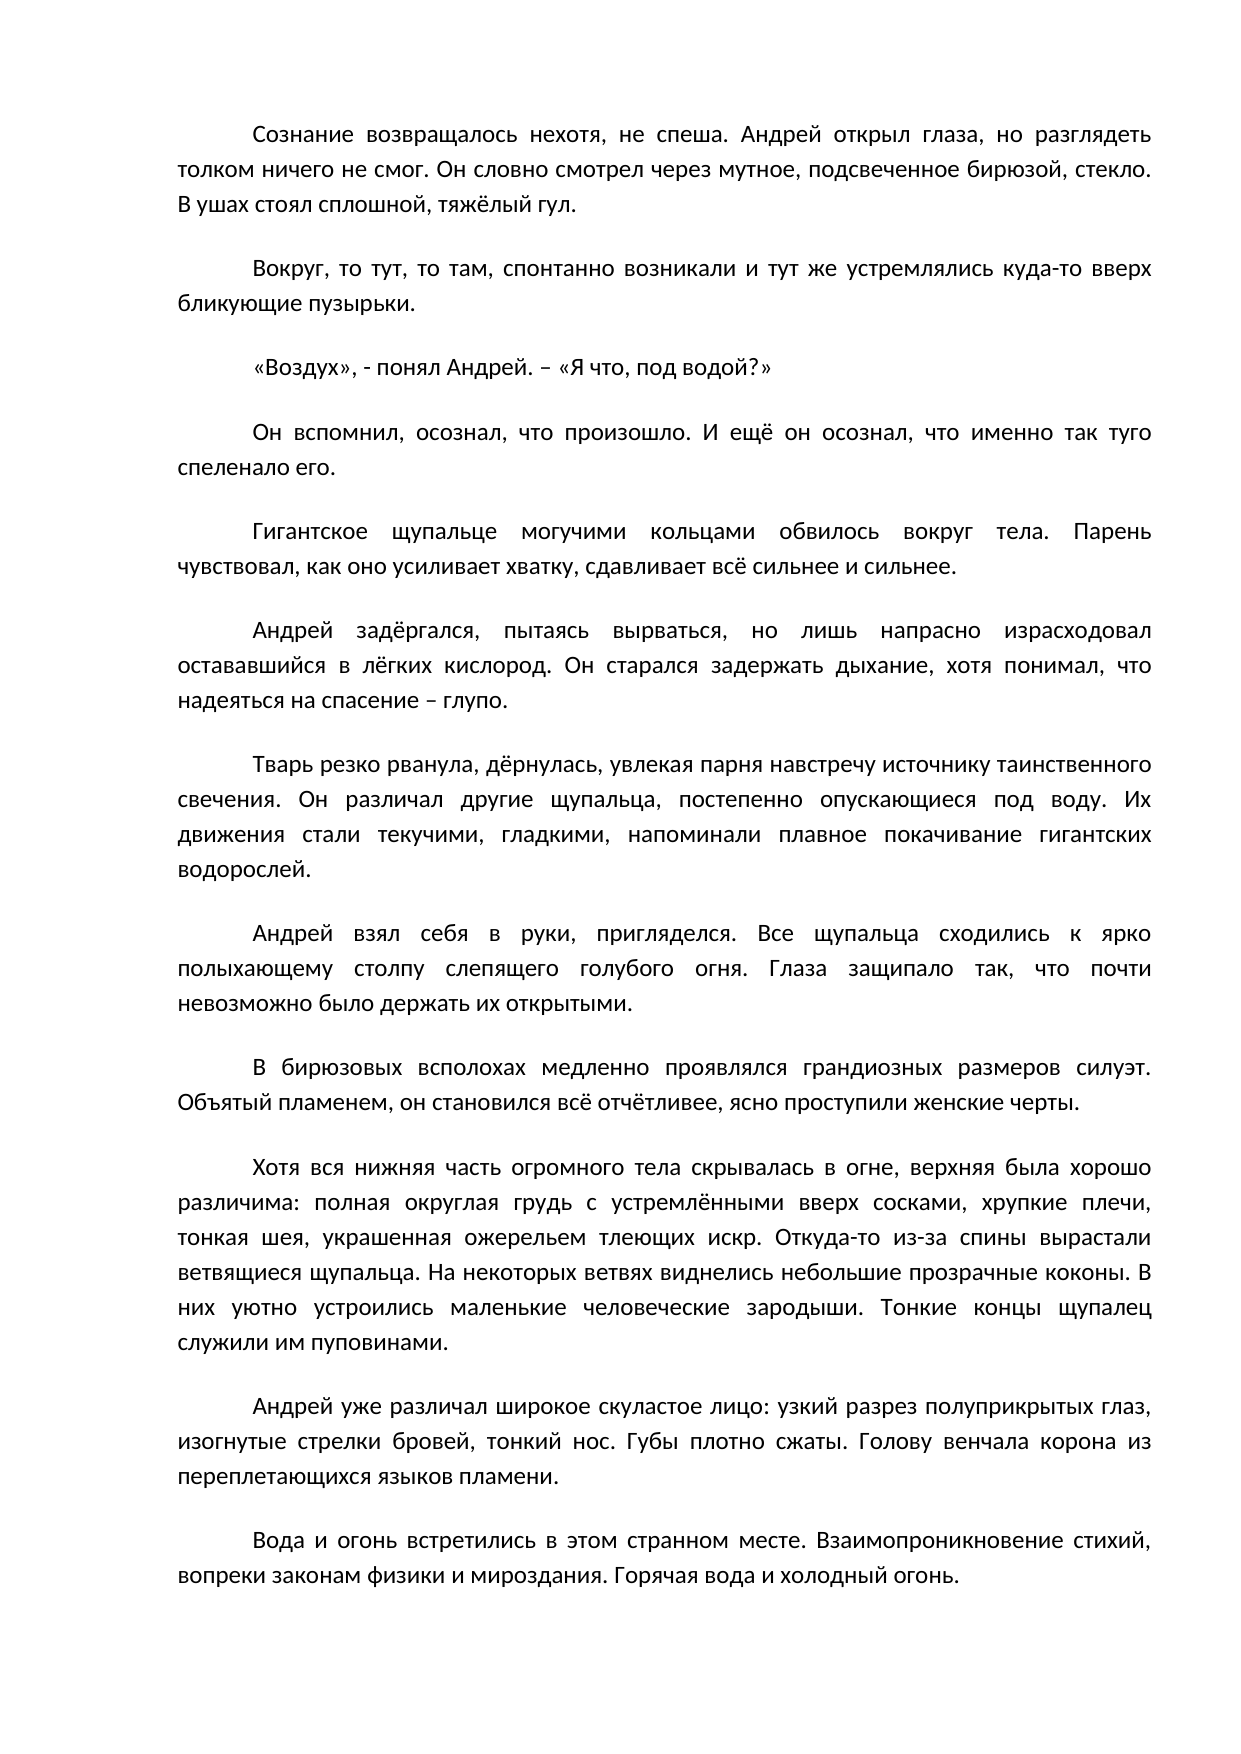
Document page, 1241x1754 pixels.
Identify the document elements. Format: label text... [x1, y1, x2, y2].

text Андрей уже различал широкое скуластое лицо: узкий разрез полуприкрытых глаз, изогнутые стрелки бровей, тонкий нос. Губы плотно сжаты. Голову венчала корона из переплетающихся языков пламени. [177, 1390, 1152, 1490]
text Андрей взял себя в руки, пригляделся. Все щупальца сходились к ярко полыхающему столпу слепящего голубого огня. Глаза защипало так, что почти невозможно было держать их открытыми. [177, 917, 1152, 1018]
text Вода и огонь встретились в этом странном месте. Взаимопроникновение стихий, вопреки законам физики и мироздания. Горячая вода и холодный огонь. [177, 1524, 1152, 1589]
text Андрей задёргался, пытаясь вырваться, но лишь напрасно израсходовал остававшийся в лёгких кислород. Он старался задержать дыхание, хотя понимал, что надеяться на спасение – глупо. [177, 614, 1152, 714]
text Вокруг, то тут, то там, спонтанно возникали и тут же устремлялись куда-то вверх бликующие пузырьки. [177, 252, 1152, 318]
text Хотя вся нижняя часть огромного тела скрывалась в огне, верхняя была хорошо различима: полная округлая грудь с устремлёнными вверх сосками, хрупкие плечи, тонкая шея, украшенная ожерельем тлеющих искр. Откуда-то из-за спины вырастали ветвящиеся щупальца. На некоторых ветвях виднелись небольшие прозрачные коконы. В них уютно устроились маленькие человеческие зародыши. Тонкие концы щупалец служили им пуповинами. [177, 1151, 1152, 1356]
text «Воздух», - понял Андрей. – «Я что, под водой?» [177, 351, 1152, 382]
text Сознание возвращалось нехотя, не спеша. Андрей открыл глаза, но разглядеть толком ничего не смог. Он словно смотрел через мутное, подсвеченное бирюзой, стекло. В ушах стоял сплошной, тяжёлый гул. [177, 118, 1152, 219]
text В бирюзовых всполохах медленно проявлялся грандиозных размеров силуэт. Объятый пламенем, он становился всё отчётливее, ясно проступили женские черты. [177, 1051, 1152, 1117]
text Он вспомнил, осознал, что произошло. И ещё он осознал, что именно так туго спеленало его. [177, 416, 1152, 481]
text Гигантское щупальце могучими кольцами обвилось вокруг тела. Парень чувствовал, как оно усиливает хватку, сдавливает всё сильнее и сильнее. [177, 515, 1152, 580]
text Тварь резко рванула, дёрнулась, увлекая парня навстречу источнику таинственного свечения. Он различал другие щупальца, постепенно опускающиеся под воду. Их движения стали текучими, гладкими, напоминали плавное покачивание гигантских водорослей. [177, 748, 1152, 884]
